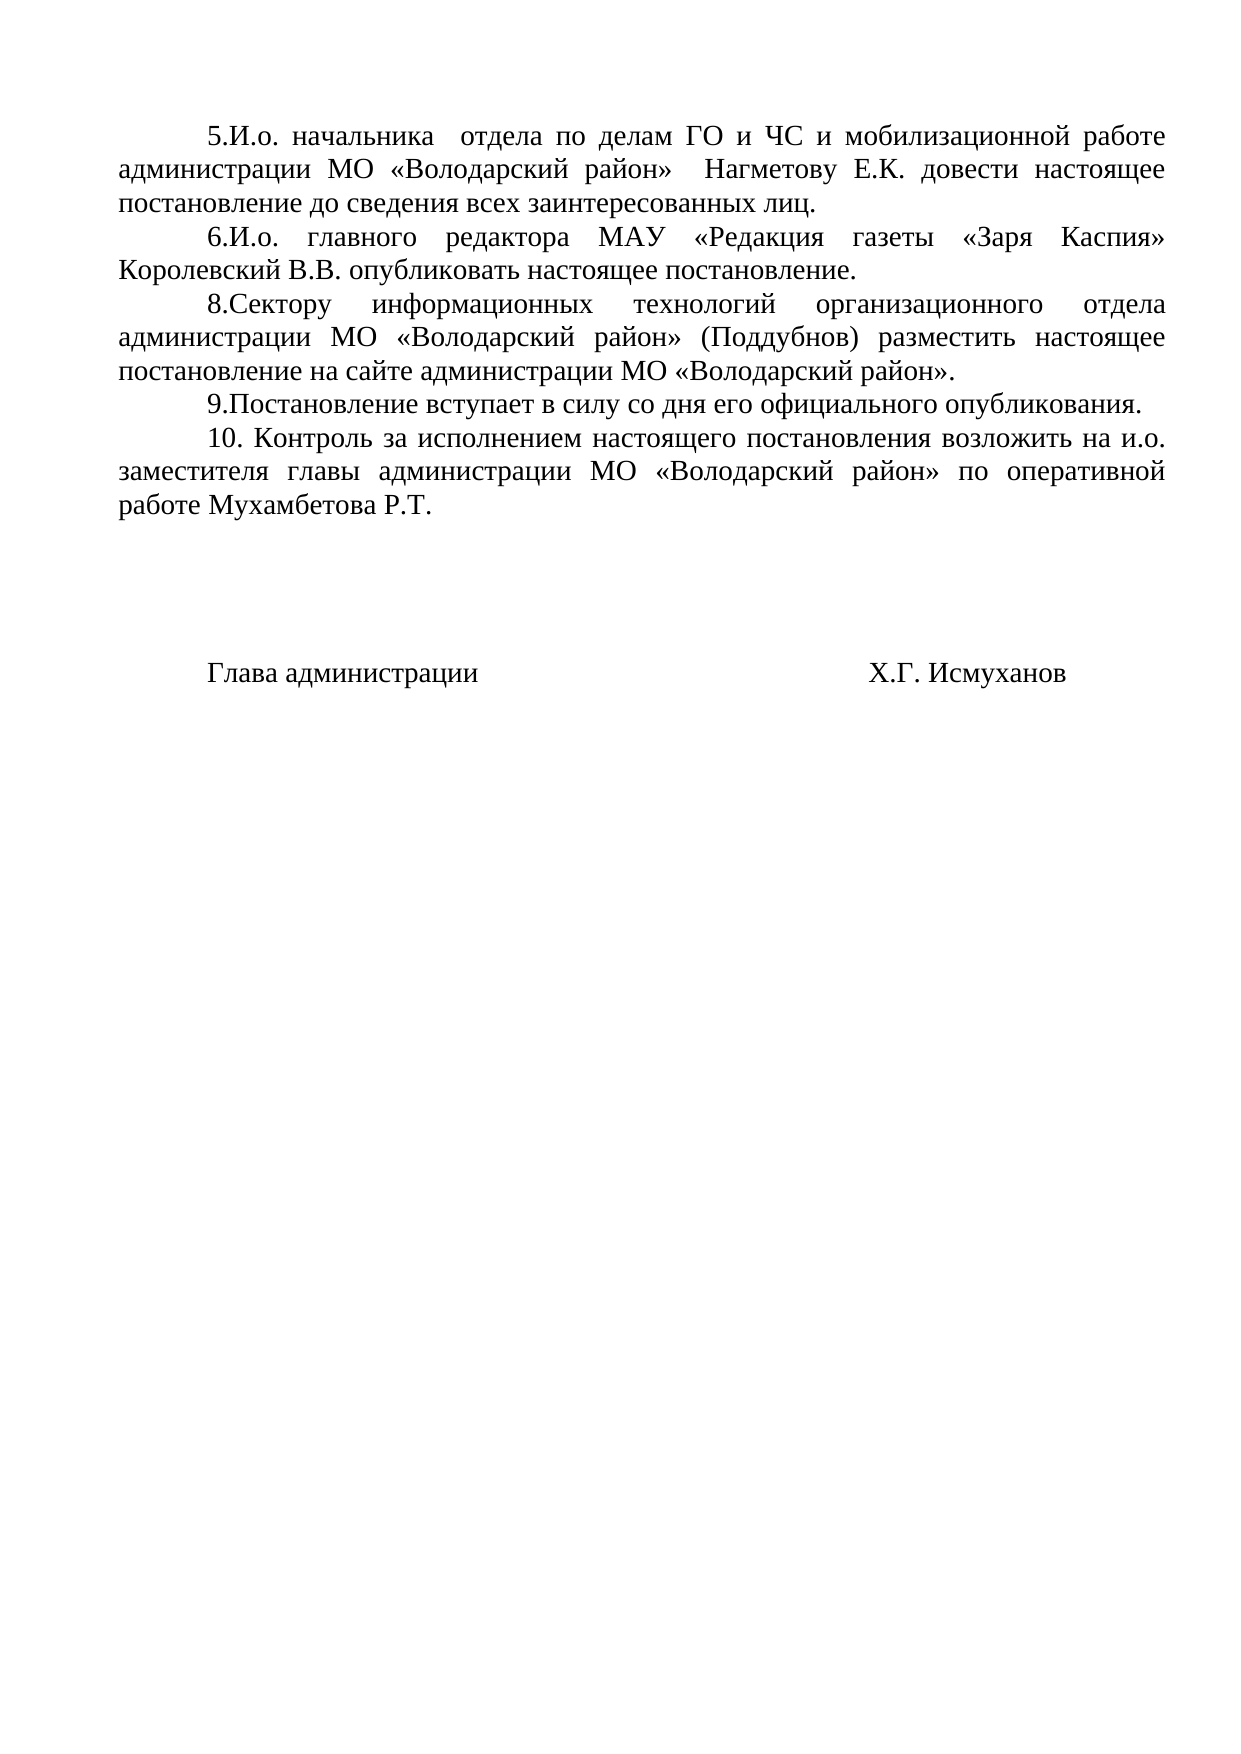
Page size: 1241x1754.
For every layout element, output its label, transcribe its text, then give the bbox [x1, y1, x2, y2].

text 5.И.о. начальника отдела по делам ГО и ЧС и мобилизационной работе администрации МО «Володарский район» Нагметову Е.К. довести настоящее постановление до сведения всех заинтересованных лиц. [118, 118, 1167, 219]
text Глава администрации Х.Г. Исмуханов [118, 655, 1167, 688]
text 10. Контроль за исполнением настоящего постановления возложить на и.о. заместителя главы администрации МО «Володарский район» по оперативной работе Мухамбетова Р.Т. [118, 420, 1167, 521]
text 9.Постановление вступает в силу со дня его официального опубликования. [118, 386, 1167, 420]
text 8.Сектору информационных технологий организационного отдела администрации МО «Володарский район» (Поддубнов) разместить настоящее постановление на сайте администрации МО «Володарский район». [118, 286, 1167, 386]
text 6.И.о. главного редактора МАУ «Редакция газеты «Заря Каспия» Королевский В.В. опубликовать настоящее постановление. [118, 219, 1167, 286]
